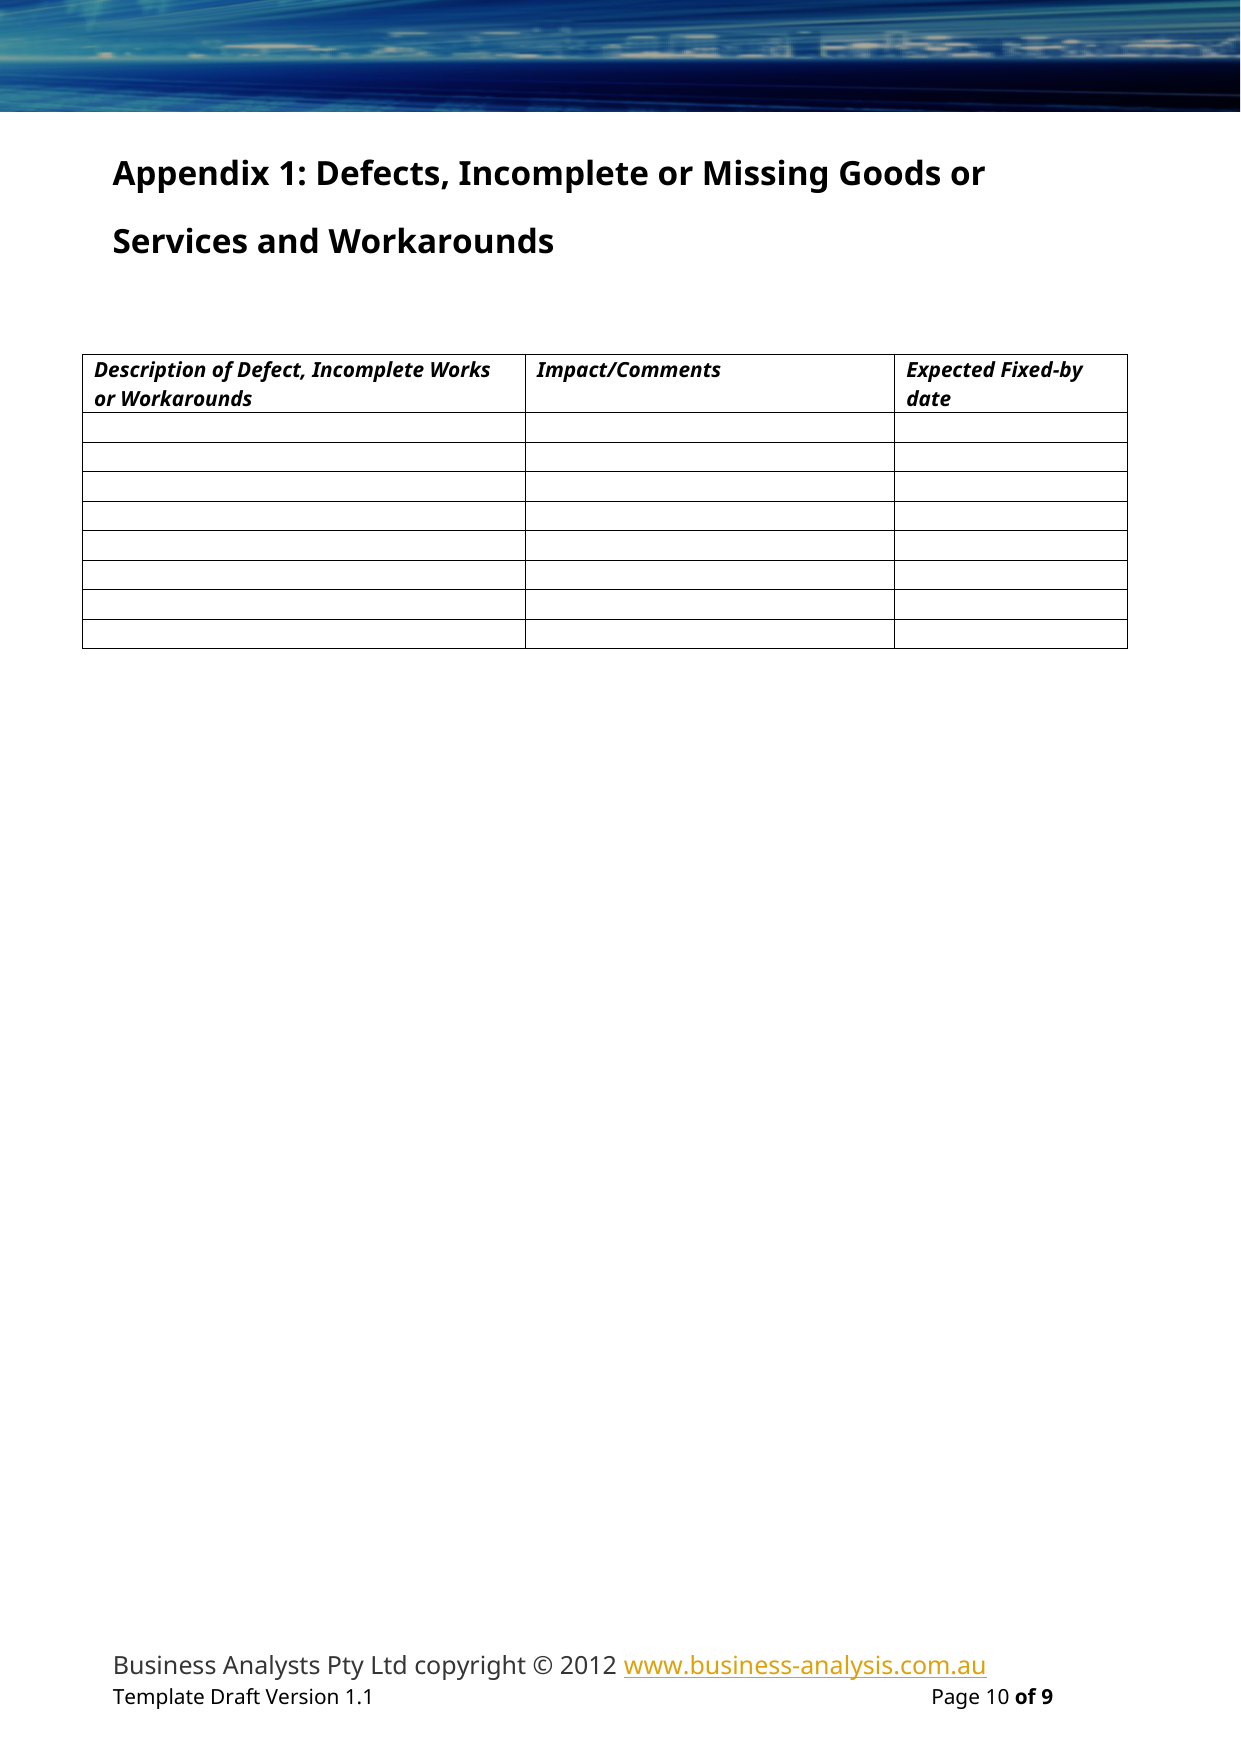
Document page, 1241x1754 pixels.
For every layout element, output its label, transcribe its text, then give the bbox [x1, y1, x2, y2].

table_cell [83, 590, 525, 619]
table_cell [83, 472, 525, 501]
table_cell [526, 413, 894, 442]
table_cell [895, 502, 1127, 530]
table_cell [83, 561, 525, 589]
table_cell [526, 531, 894, 560]
picture [0, 0, 1241, 115]
table_cell [895, 531, 1127, 560]
table_cell [526, 590, 894, 619]
table_cell [83, 443, 525, 471]
table_header Impact/Comments [526, 355, 894, 412]
table_cell [526, 502, 894, 530]
table_cell [526, 561, 894, 589]
table_cell [895, 590, 1127, 619]
table_header Description of Defect, Incomplete Works or Workarounds [83, 355, 525, 412]
table_cell [895, 472, 1127, 501]
table_cell [83, 531, 525, 560]
table_header Expected Fixed-by date [895, 355, 1127, 412]
table_cell [526, 443, 894, 471]
table_cell [895, 561, 1127, 589]
table_cell [83, 620, 525, 648]
table_cell [83, 502, 525, 530]
table_cell [895, 620, 1127, 648]
table_cell [526, 620, 894, 648]
table_cell [895, 443, 1127, 471]
table_cell [83, 413, 525, 442]
subtitle Appendix 1: Defects, Incomplete or Missing Goods or Services and Workarounds [112, 150, 1128, 263]
table_cell [526, 472, 894, 501]
table_cell [895, 413, 1127, 442]
